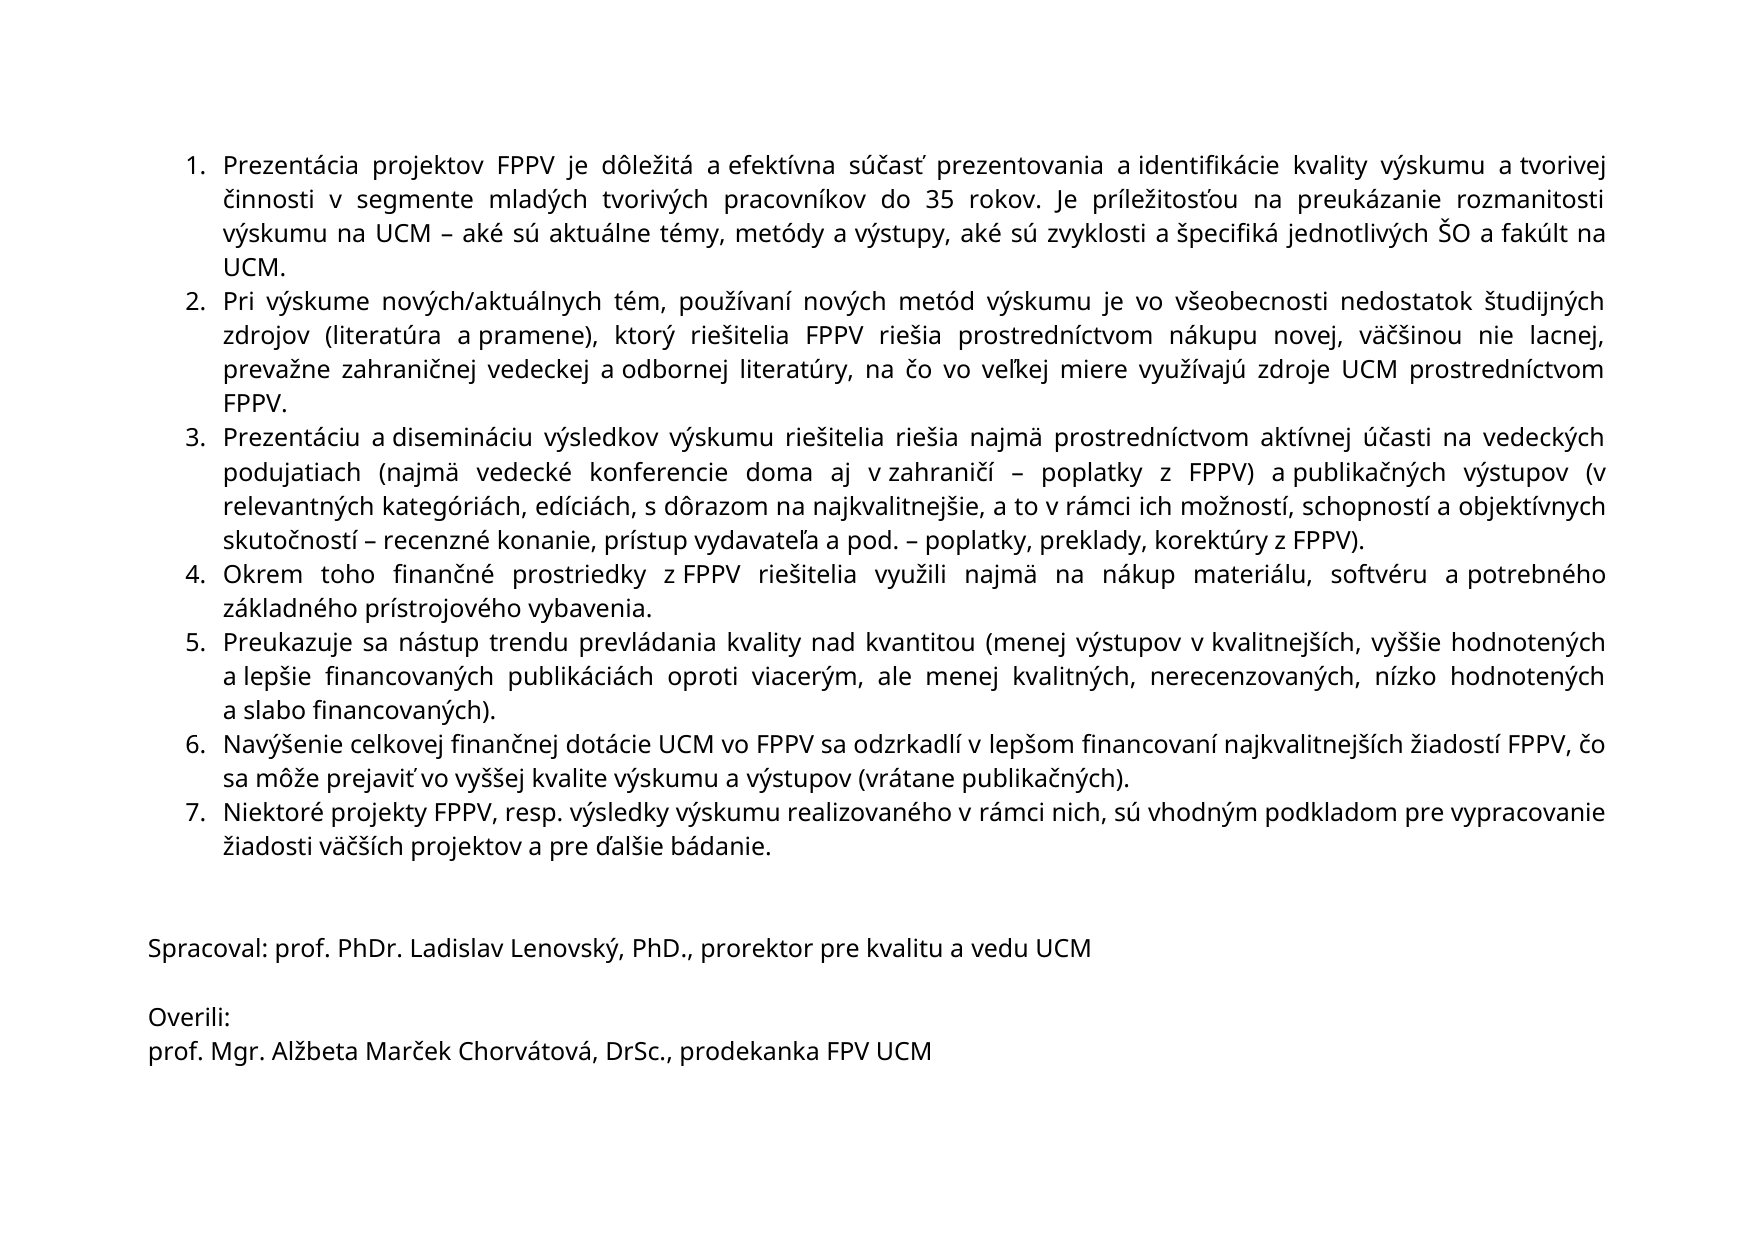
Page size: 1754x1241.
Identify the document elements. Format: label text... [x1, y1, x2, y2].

list Navýšenie celkovej finančnej dotácie UCM vo FPPV sa odzrkadlí v lepšom financovaní najkvalitnejších žiadostí FPPV, čo sa môže prejaviť vo vyššej kvalite výskumu a výstupov (vrátane publikačných). [185, 727, 1606, 795]
text prof. Mgr. Alžbeta Marček Chorvátová, DrSc., prodekanka FPV UCM [148, 1033, 1606, 1067]
list Preukazuje sa nástup trendu prevládania kvality nad kvantitou (menej výstupov v kvalitnejších, vyššie hodnotených a lepšie financovaných publikáciách oproti viacerým, ale menej kvalitných, nerecenzovaných, nízko hodnotených a slabo financovaných). [185, 624, 1606, 727]
list Niektoré projekty FPPV, resp. výsledky výskumu realizovaného v rámci nich, sú vhodným podkladom pre vypracovanie žiadosti väčších projektov a pre ďalšie bádanie. [185, 795, 1606, 863]
text Spracoval: prof. PhDr. Ladislav Lenovský, PhD., prorektor pre kvalitu a vedu UCM [148, 931, 1606, 965]
list Okrem toho finančné prostriedky z FPPV riešitelia využili najmä na nákup materiálu, softvéru a potrebného základného prístrojového vybavenia. [185, 556, 1606, 624]
text Overili: [148, 999, 1606, 1033]
list Prezentácia projektov FPPV je dôležitá a efektívna súčasť prezentovania a identifikácie kvality výskumu a tvorivej činnosti v segmente mladých tvorivých pracovníkov do 35 rokov. Je príležitosťou na preukázanie rozmanitosti výskumu na UCM – aké sú aktuálne témy, metódy a výstupy, aké sú zvyklosti a špecifiká jednotlivých ŠO a fakúlt na UCM. [185, 148, 1606, 284]
list Pri výskume nových/aktuálnych tém, používaní nových metód výskumu je vo všeobecnosti nedostatok študijných zdrojov (literatúra a pramene), ktorý riešitelia FPPV riešia prostredníctvom nákupu novej, väčšinou nie lacnej, prevažne zahraničnej vedeckej a odbornej literatúry, na čo vo veľkej miere využívajú zdroje UCM prostredníctvom FPPV. [185, 284, 1606, 420]
list Prezentáciu a disemináciu výsledkov výskumu riešitelia riešia najmä prostredníctvom aktívnej účasti na vedeckých podujatiach (najmä vedecké konferencie doma aj v zahraničí – poplatky z FPPV) a publikačných výstupov (v relevantných kategóriách, edíciách, s dôrazom na najkvalitnejšie, a to v rámci ich možností, schopností a objektívnych skutočností – recenzné konanie, prístup vydavateľa a pod. – poplatky, preklady, korektúry z FPPV). [185, 420, 1606, 556]
